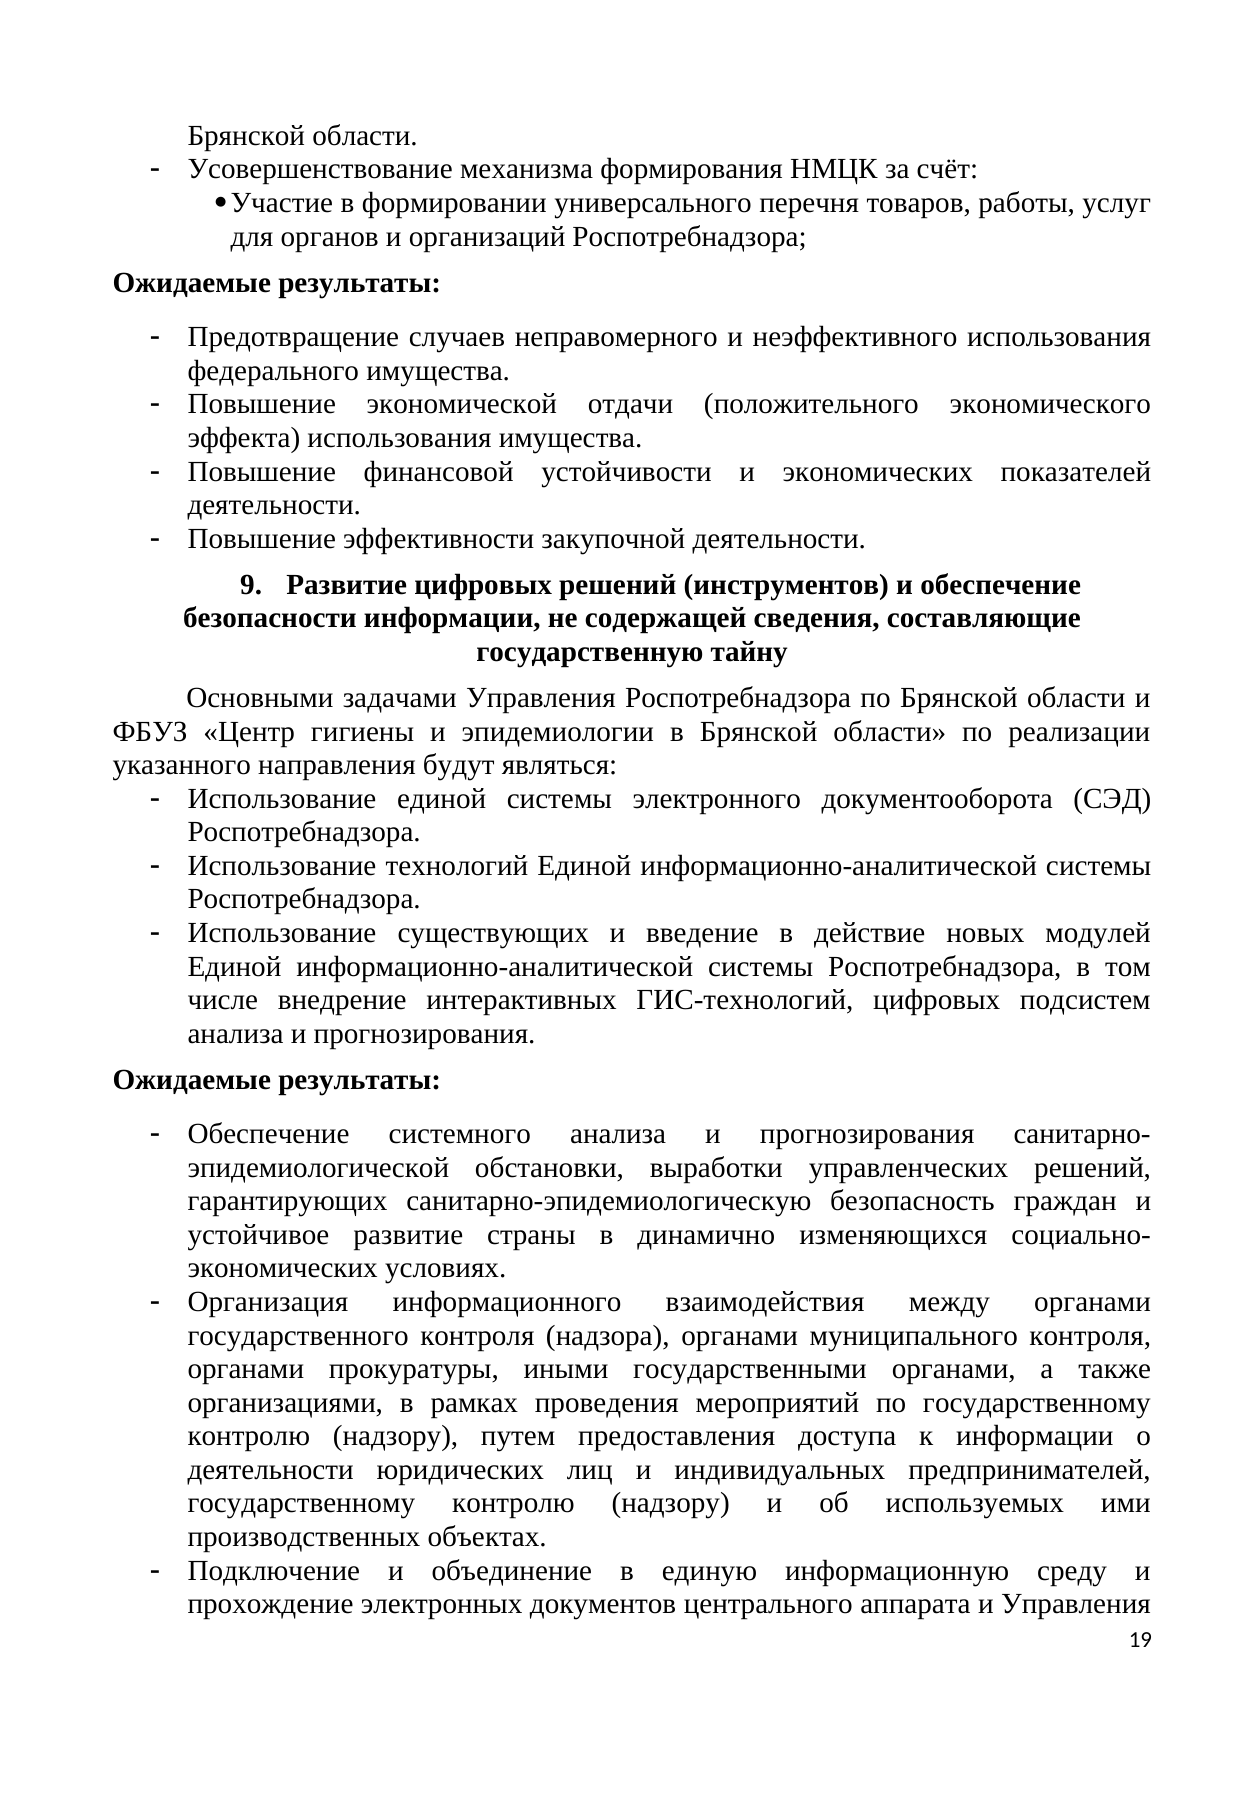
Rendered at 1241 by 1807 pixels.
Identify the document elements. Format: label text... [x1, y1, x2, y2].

list Предотвращение случаев неправомерного и неэффективного использования федерального имущества. [150, 319, 1152, 387]
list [150, 1553, 1152, 1620]
list Развитие цифровых решений (инструментов) и обеспечение безопасности информации, не содержащей сведения, составляющие государственную тайну [112, 567, 1152, 668]
list Использование существующих и введение в действие новых модулей Единой информационно-аналитической системы Роспотребнадзора, в том числе внедрение интерактивных ГИС-технологий, цифровых подсистем анализа и прогнозирования. [150, 915, 1152, 1049]
list Использование технологий Единой информационно-аналитической системы Роспотребнадзора. [150, 848, 1152, 915]
text Основными задачами Управления Роспотребнадзора по Брянской области и ФБУЗ «Центр гигиены и эпидемиологии в Брянской области» по реализации указанного направления будут являться: [112, 680, 1152, 781]
text Ожидаемые результаты: [112, 1062, 1152, 1096]
list Обеспечение системного анализа и прогнозирования санитарно-эпидемиологической обстановки, выработки управленческих решений, гарантирующих санитарно-эпидемиологическую безопасность граждан и устойчивое развитие страны в динамично изменяющихся социально-экономических условиях. [150, 1116, 1152, 1284]
list Участие в формировании универсального перечня товаров, работы, услуг для органов и организаций Роспотребнадзора; [216, 185, 1152, 252]
text Ожидаемые результаты: [112, 265, 1152, 298]
list Усовершенствование механизма формирования НМЦК за счёт: [150, 152, 1152, 185]
list Повышение финансовой устойчивости и экономических показателей деятельности. [150, 454, 1152, 521]
list Повышение экономической отдачи (положительного экономического эффекта) использования имущества. [150, 387, 1152, 454]
list Повышение эффективности закупочной деятельности. [150, 521, 1152, 554]
list Использование единой системы электронного документооборота (СЭД) Роспотребнадзора. [150, 781, 1152, 848]
list Организация информационного взаимодействия между органами государственного контроля (надзора), органами муниципального контроля, органами прокуратуры, иными государственными органами, а также организациями, в рамках проведения мероприятий по государственному контролю (надзору), путем предоставления доступа к информации о деятельности юридических лиц и индивидуальных предпринимателей, государственному контролю (надзору) и об используемых ими производственных объектах. [150, 1284, 1152, 1553]
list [150, 118, 1152, 152]
